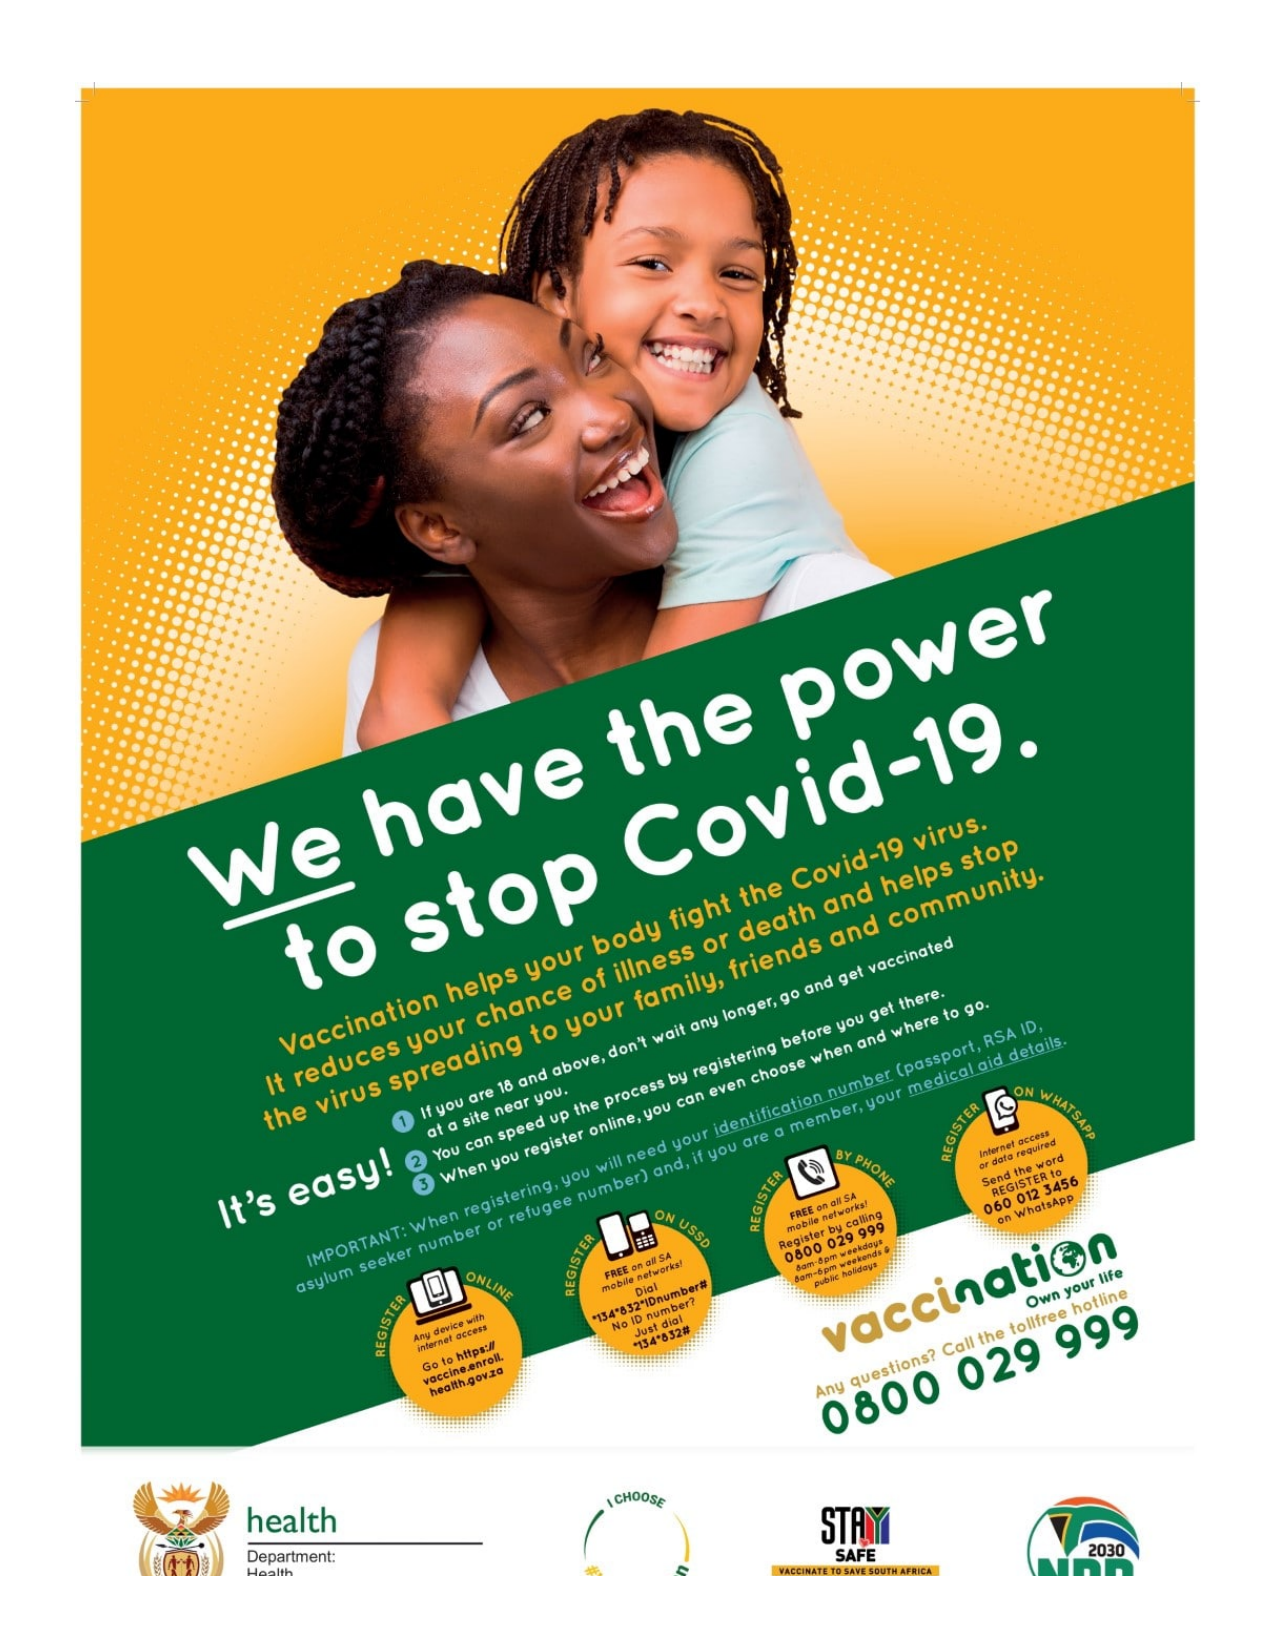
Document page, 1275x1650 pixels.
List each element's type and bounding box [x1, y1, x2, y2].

picture [75, 82, 1200, 1576]
